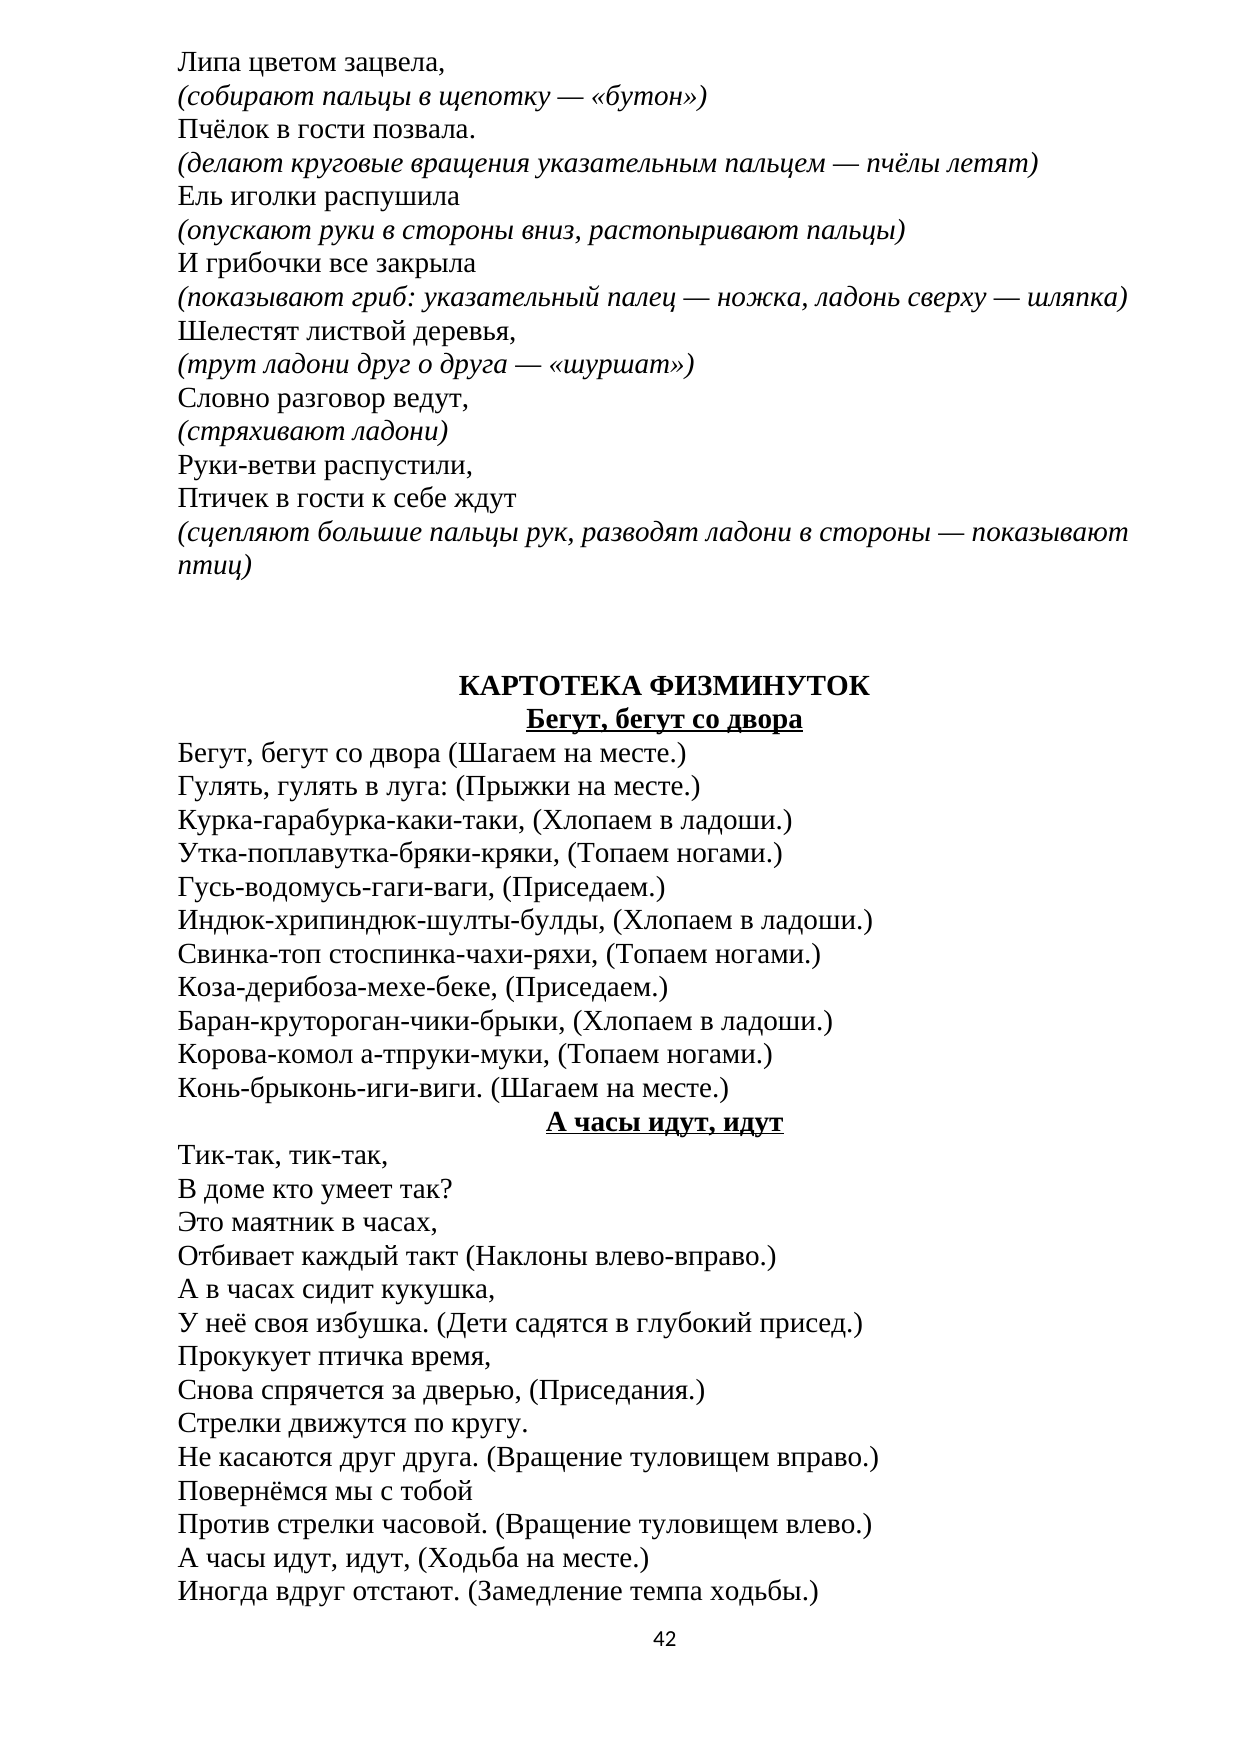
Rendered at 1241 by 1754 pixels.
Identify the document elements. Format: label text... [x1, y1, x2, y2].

text Коза-дерибоза-мехе-беке, (Приседаем.) [177, 969, 1152, 1003]
text Ель иголки распушила [177, 178, 1152, 212]
text (делают круговые вращения указательным пальцем — пчёлы летят) [177, 145, 1152, 178]
text (сцепляют большие пальцы рук, разводят ладони в стороны — показывают птиц) [177, 514, 1152, 581]
text Индюк-хрипиндюк-шулты-булды, (Хлопаем в ладоши.) [177, 902, 1152, 936]
text КАРТОТЕКА ФИЗМИНУТОК [177, 668, 1152, 701]
text Иногда вдруг отстают. (Замедление темпа ходьбы.) [177, 1573, 1152, 1607]
text В доме кто умеет так? [177, 1171, 1152, 1204]
text Пчёлок в гости позвала. [177, 111, 1152, 145]
text Против стрелки часовой. (Вращение туловищем влево.) [177, 1506, 1152, 1540]
text Гулять, гулять в луга: (Прыжки на месте.) [177, 768, 1152, 802]
text Гусь-водомусь-гаги-ваги, (Приседаем.) [177, 869, 1152, 902]
text Тик-так, тик-так, [177, 1137, 1152, 1171]
text А в часах сидит кукушка, [177, 1271, 1152, 1305]
text Бегут, бегут со двора [177, 701, 1152, 735]
text Корова-комол а-тпруки-муки, (Топаем ногами.) [177, 1037, 1152, 1070]
text Липа цветом зацвела, [177, 44, 1152, 78]
text А часы идут, идут, (Ходьба на месте.) [177, 1540, 1152, 1573]
text И грибочки все закрыла [177, 246, 1152, 279]
text Словно разговор ведут, [177, 380, 1152, 413]
text (собирают пальцы в щепотку — «бутон») [177, 78, 1152, 111]
text Снова спрячется за дверью, (Приседания.) [177, 1372, 1152, 1406]
text Курка-гарабурка-каки-таки, (Хлопаем в ладоши.) [177, 802, 1152, 835]
text Птичек в гости к себе ждут [177, 480, 1152, 514]
text Прокукует птичка время, [177, 1338, 1152, 1372]
text Шелестят листвой деревья, [177, 313, 1152, 346]
text Баран-крутороган-чики-брыки, (Хлопаем в ладоши.) [177, 1003, 1152, 1037]
text Утка-поплавутка-бряки-кряки, (Топаем ногами.) [177, 835, 1152, 869]
text (показывают гриб: указательный палец — ножка, ладонь сверху — шляпка) [177, 279, 1152, 313]
text Стрелки движутся по кругу. [177, 1406, 1152, 1439]
text Свинка-топ стоспинка-чахи-ряхи, (Топаем ногами.) [177, 936, 1152, 969]
text А часы идут, идут [177, 1104, 1152, 1137]
text Конь-брыконь-иги-виги. (Шагаем на месте.) [177, 1070, 1152, 1104]
text (опускают руки в стороны вниз, растопыривают пальцы) [177, 212, 1152, 246]
text Бегут, бегут со двора (Шагаем на месте.) [177, 735, 1152, 768]
text (трут ладони друг о друга — «шуршат») [177, 346, 1152, 380]
text Отбивает каждый такт (Наклоны влево-вправо.) [177, 1238, 1152, 1271]
text У неё своя избушка. (Дети садятся в глубокий присед.) [177, 1305, 1152, 1338]
text (стряхивают ладони) [177, 413, 1152, 447]
text Это маятник в часах, [177, 1204, 1152, 1238]
text Руки-ветви распустили, [177, 447, 1152, 480]
text Не касаются друг друга. (Вращение туловищем вправо.) [177, 1439, 1152, 1473]
text Повернёмся мы с тобой [177, 1473, 1152, 1506]
